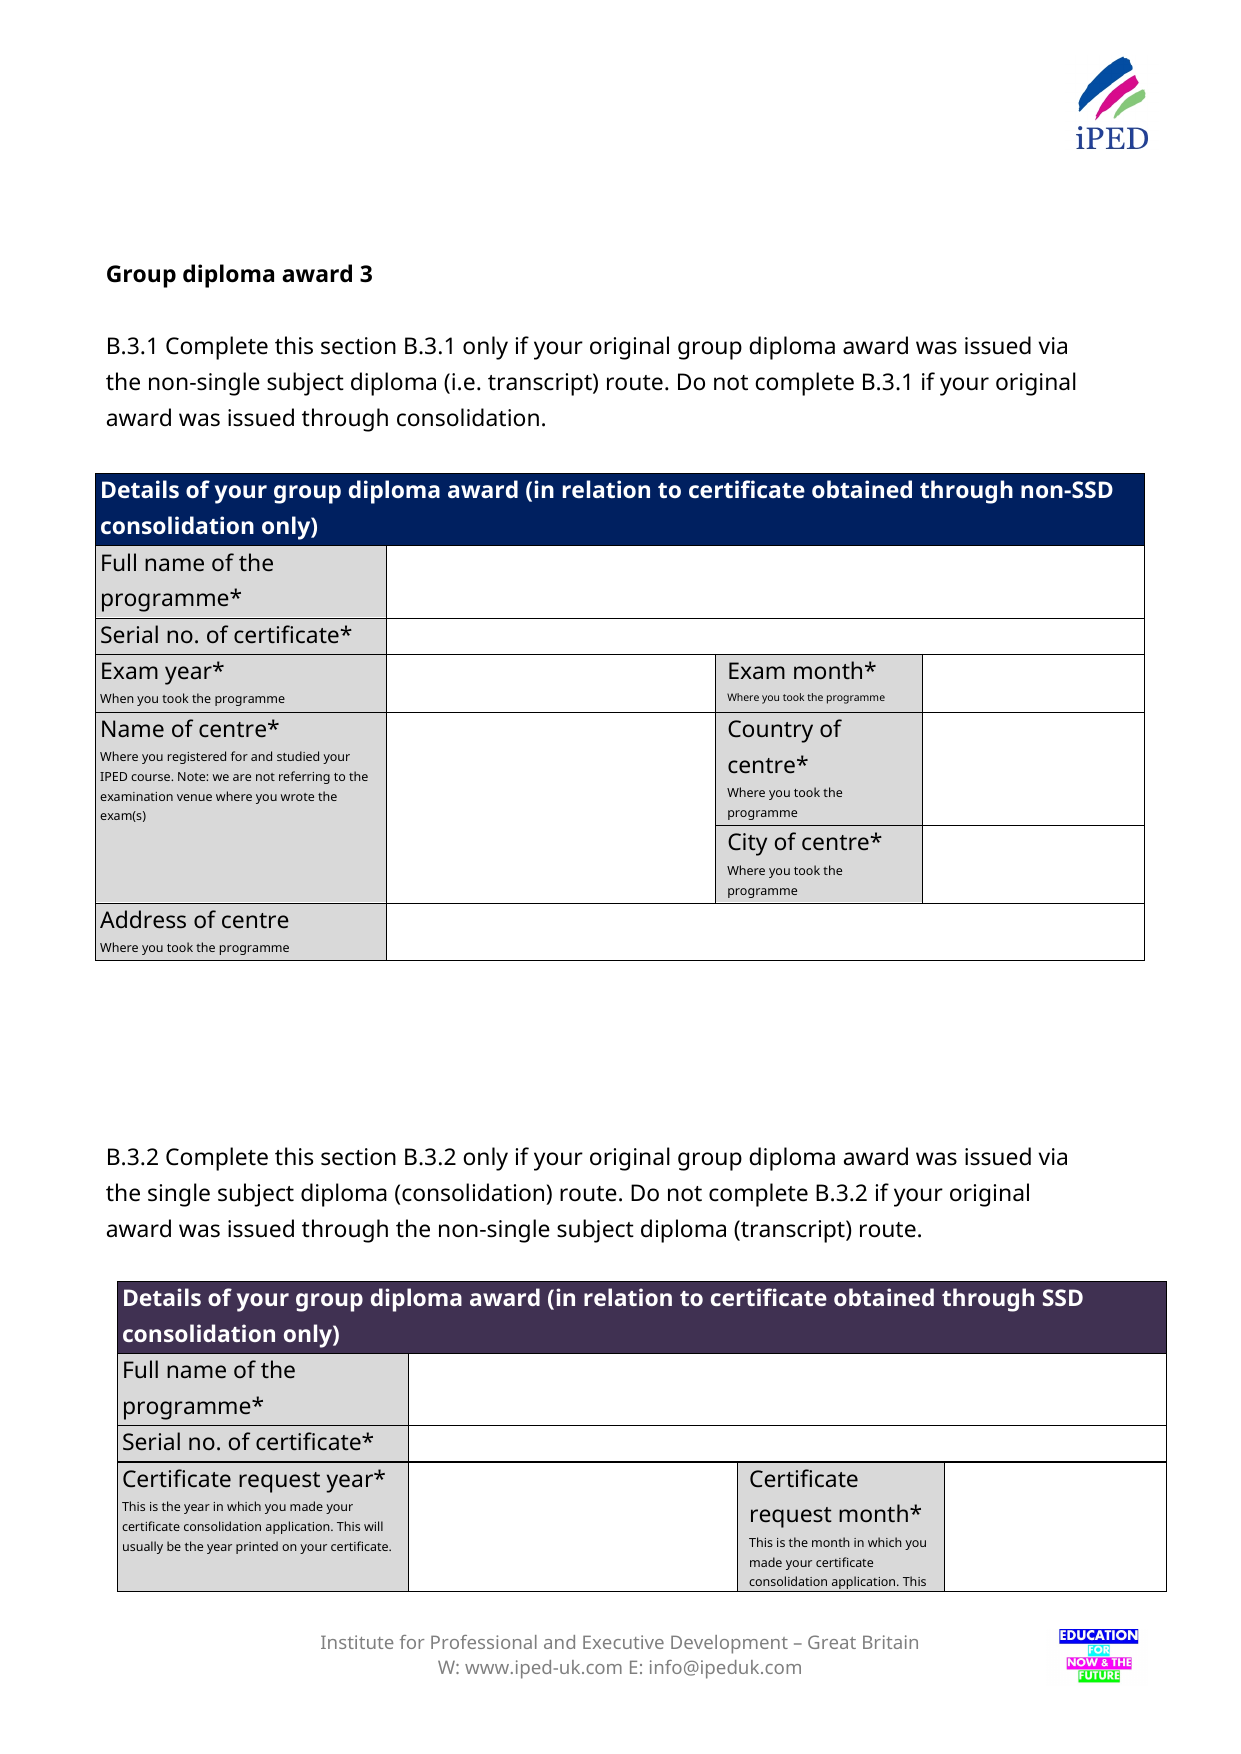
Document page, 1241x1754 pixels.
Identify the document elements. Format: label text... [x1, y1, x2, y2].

table_cell [387, 655, 715, 712]
text Group diploma award 3 [106, 258, 1090, 289]
table_cell Exam month* Where you took the programme [716, 655, 922, 712]
table_cell Name of centre* Where you registered for and studied your IPED course. Note: we are not referring to the examination venue where you wrote the exam(s) [96, 713, 386, 902]
table_cell [387, 904, 1144, 960]
table_cell Serial no. of certificate* [118, 1426, 408, 1461]
picture [1046, 1629, 1149, 1686]
table_cell [945, 1463, 1166, 1591]
table_cell [387, 619, 1144, 654]
picture [1064, 55, 1160, 150]
table_cell [409, 1463, 737, 1591]
table_cell Serial no. of certificate* [96, 619, 386, 654]
table_cell Full name of the programme* [118, 1354, 408, 1425]
table_cell [409, 1426, 1166, 1461]
text B.3.1 Complete this section B.3.1 only if your original group diploma award was issued via the non-single subject diploma (i.e. transcript) route. Do not complete B.3.1 if your original award was issued through consolidation. [106, 329, 1090, 433]
table_cell [409, 1354, 1166, 1425]
table_cell Full name of the programme* [96, 546, 386, 617]
table_cell [923, 655, 1144, 712]
table_cell [923, 826, 1144, 902]
table_cell Address of centre Where you took the programme [96, 904, 386, 960]
table_cell [387, 546, 1144, 617]
table_cell Country of centre* Where you took the programme [716, 713, 922, 825]
table_header Details of your group diploma award (in relation to certificate obtained through non-SSD consolidation only) [96, 474, 1144, 545]
table_cell [387, 713, 715, 902]
table_header Details of your group diploma award (in relation to certificate obtained through SSD consolidation only) [118, 1282, 1166, 1353]
table_cell Exam year* When you took the programme [96, 655, 386, 712]
table_cell [923, 713, 1144, 825]
table_cell City of centre* Where you took the programme [716, 826, 922, 902]
text B.3.2 Complete this section B.3.2 only if your original group diploma award was issued via the single subject diploma (consolidation) route. Do not complete B.3.2 if your original award was issued through the non-single subject diploma (transcript) route. [106, 1141, 1090, 1244]
